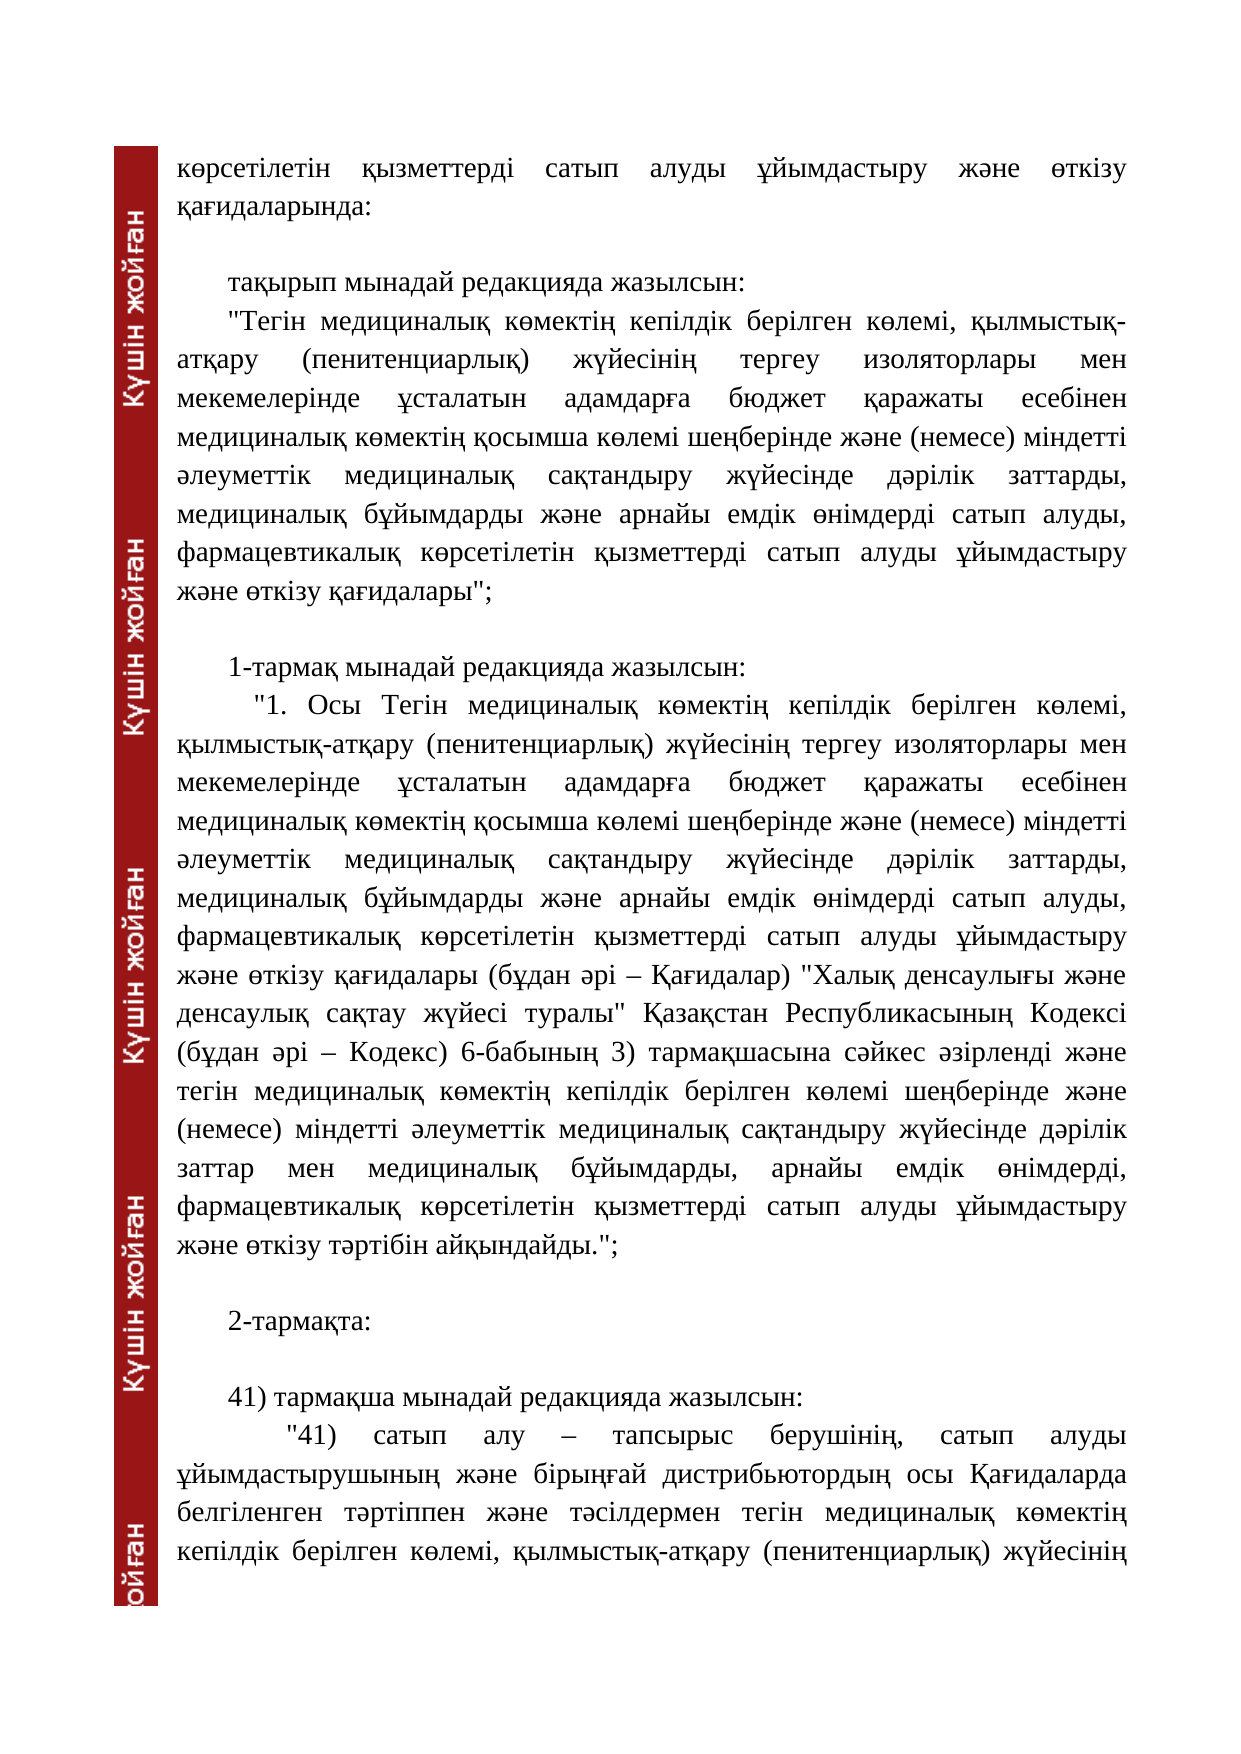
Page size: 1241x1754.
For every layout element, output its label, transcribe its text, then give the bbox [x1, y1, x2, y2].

picture [114, 298, 158, 303]
picture [114, 1412, 158, 1417]
picture [114, 1566, 158, 1606]
text тақырып мынадай редакцияда жазылсын: [112, 264, 1128, 298]
picture [114, 146, 158, 150]
text 41) тармақша мынадай редакцияда жазылсын: [112, 1379, 1128, 1412]
text 2-тармақта: [112, 1303, 1128, 1336]
text "1. Осы Тегін медициналық көмектің кепілдік берілген көлемі, қылмыстық-атқару (пенитенциарлық) жүйесінің тергеу изоляторлары мен мекемелерінде ұсталатын адамдарға бюджет қаражаты есебінен медициналық көмектің қосымша көлемі шеңберінде және (немесе) міндетті әлеуметтік медициналық сақтандыру жүйесінде дәрілік заттарды, медициналық бұйымдарды және арнайы емдік өнімдерді сатып алуды, фармацевтикалық көрсетілетін қызметтерді сатып алуды ұйымдастыру және өткізу қағидалары (бұдан әрі – Қағидалар) "Халық денсаулығы және денсаулық сақтау жүйесі туралы" Қазақстан Республикасының Кодексі (бұдан әрі – Кодекс) 6-бабының 3) тармақшасына сәйкес әзірленді және тегін медициналық көмектің кепілдік берілген көлемі шеңберінде және (немесе) міндетті әлеуметтік медициналық сақтандыру жүйесінде дәрілік заттар мен медициналық бұйымдарды, арнайы емдік өнімдерді, фармацевтикалық көрсетілетін қызметтерді сатып алуды ұйымдастыру және өткізу тәртібін айқындайды."; [112, 687, 1128, 1260]
picture [114, 606, 158, 649]
text "Тегін медициналық көмектің кепілдік берілген көлемі, қылмыстық-атқару (пенитенциарлық) жүйесінің тергеу изоляторлары мен мекемелерінде ұсталатын адамдарға бюджет қаражаты есебінен медициналық көмектің қосымша көлемі шеңберінде және (немесе) міндетті әлеуметтік медициналық сақтандыру жүйесінде дәрілік заттарды, медициналық бұйымдарды және арнайы емдік өнімдерді сатып алуды, фармацевтикалық көрсетілетін қызметтерді сатып алуды ұйымдастыру және өткізу қағидалары"; [112, 303, 1128, 606]
text 1-тармақ мынадай редакцияда жазылсын: [112, 649, 1128, 682]
picture [114, 682, 158, 687]
picture [114, 222, 158, 264]
picture [114, 1260, 158, 1303]
picture [114, 1336, 158, 1379]
